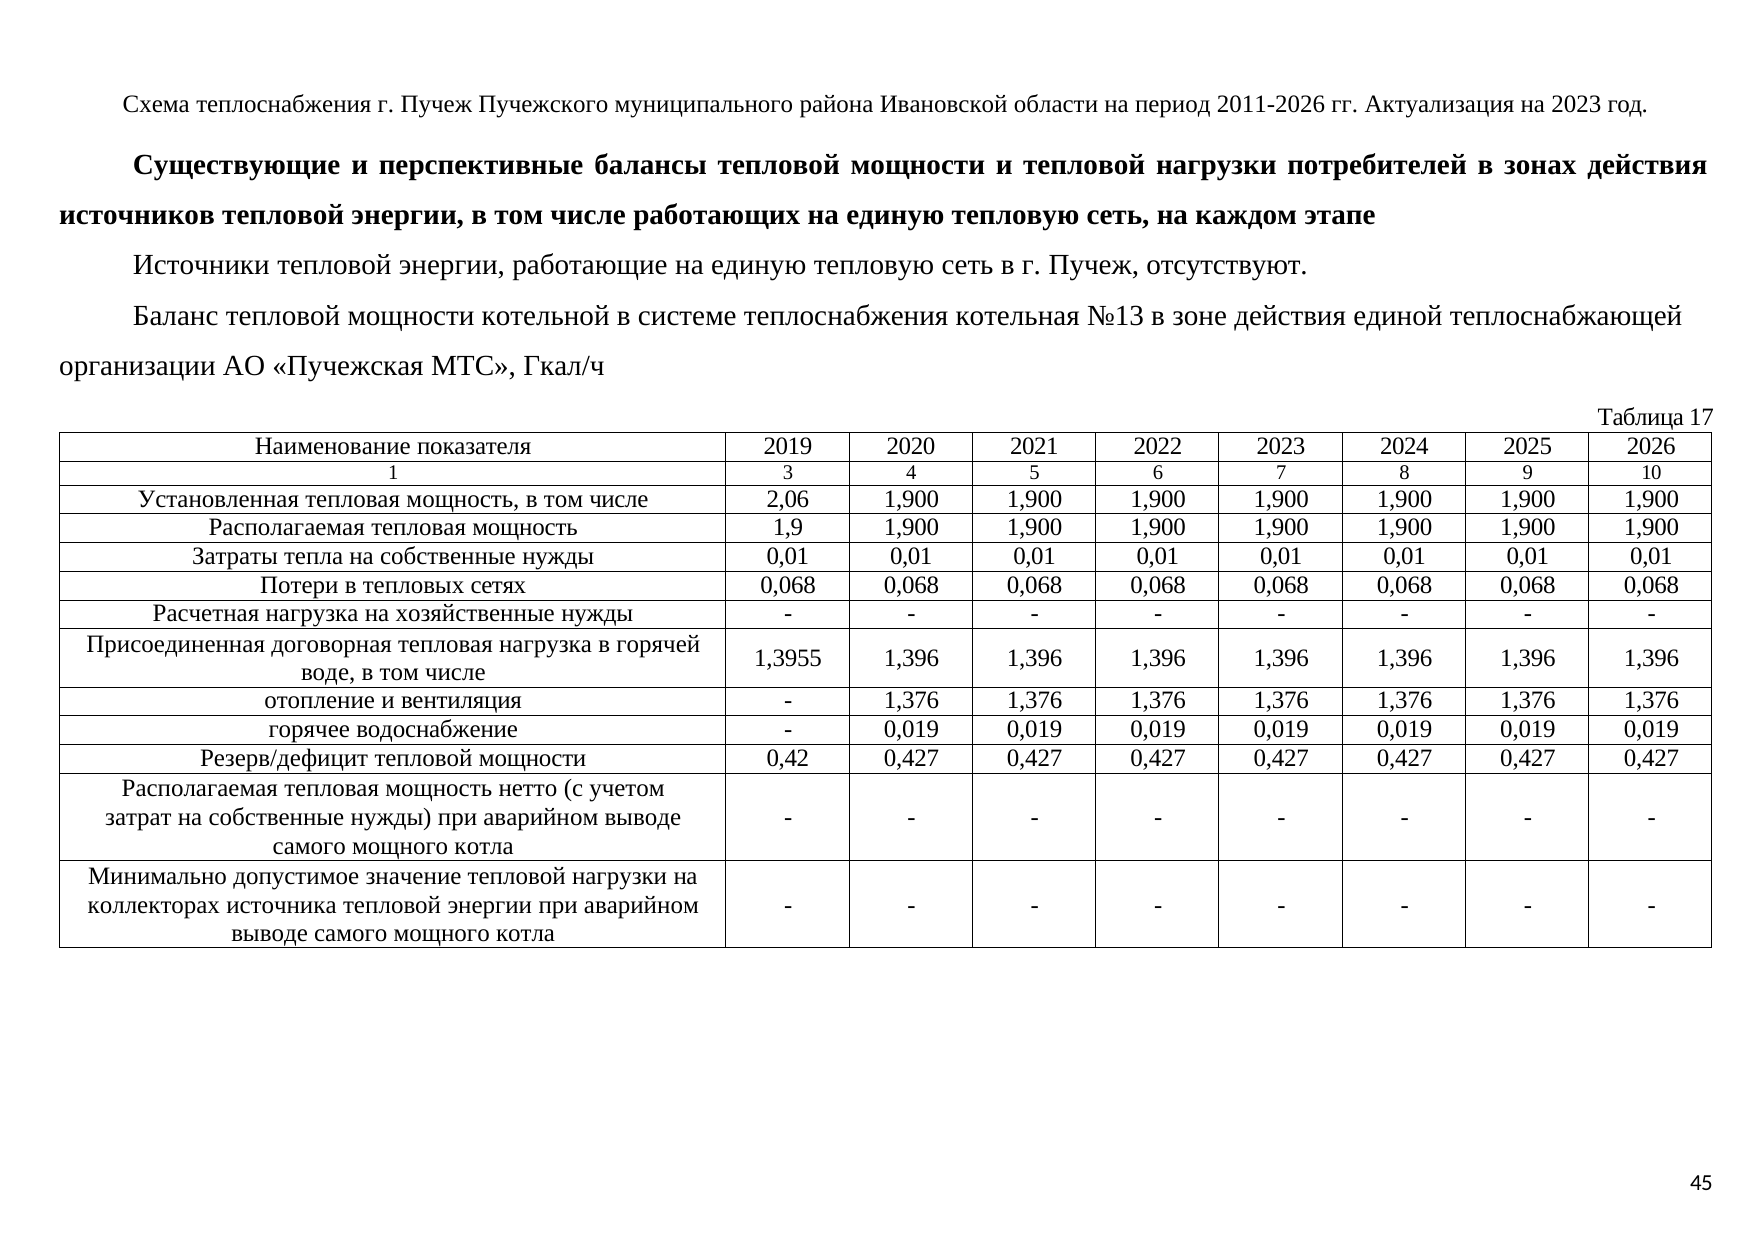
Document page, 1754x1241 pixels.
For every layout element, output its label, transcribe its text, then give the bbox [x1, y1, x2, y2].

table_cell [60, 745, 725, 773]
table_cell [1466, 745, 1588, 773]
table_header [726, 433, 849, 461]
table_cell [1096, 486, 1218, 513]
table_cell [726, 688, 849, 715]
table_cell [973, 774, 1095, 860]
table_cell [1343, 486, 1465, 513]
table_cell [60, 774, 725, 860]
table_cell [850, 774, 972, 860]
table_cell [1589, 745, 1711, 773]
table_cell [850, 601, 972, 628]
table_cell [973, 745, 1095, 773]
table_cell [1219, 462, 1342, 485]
text Источники тепловой энергии, работающие на единую тепловую сеть в г. Пучеж, отсутствуют. [133, 248, 1725, 281]
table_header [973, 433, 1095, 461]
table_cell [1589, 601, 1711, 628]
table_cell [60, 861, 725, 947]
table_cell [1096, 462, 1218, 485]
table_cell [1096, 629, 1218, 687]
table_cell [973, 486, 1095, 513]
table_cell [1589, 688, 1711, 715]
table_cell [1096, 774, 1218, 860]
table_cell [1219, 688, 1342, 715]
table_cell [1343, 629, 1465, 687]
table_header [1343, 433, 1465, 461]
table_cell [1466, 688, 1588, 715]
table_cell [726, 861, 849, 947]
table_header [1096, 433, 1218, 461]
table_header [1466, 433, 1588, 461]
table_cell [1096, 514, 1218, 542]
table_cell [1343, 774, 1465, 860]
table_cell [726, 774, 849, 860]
text Существующие и перспективные балансы тепловой мощности и тепловой нагрузки потребителей в зонах действия источников тепловой энергии, в том числе работающих на единую тепловую сеть, на каждом этапе [59, 147, 1725, 231]
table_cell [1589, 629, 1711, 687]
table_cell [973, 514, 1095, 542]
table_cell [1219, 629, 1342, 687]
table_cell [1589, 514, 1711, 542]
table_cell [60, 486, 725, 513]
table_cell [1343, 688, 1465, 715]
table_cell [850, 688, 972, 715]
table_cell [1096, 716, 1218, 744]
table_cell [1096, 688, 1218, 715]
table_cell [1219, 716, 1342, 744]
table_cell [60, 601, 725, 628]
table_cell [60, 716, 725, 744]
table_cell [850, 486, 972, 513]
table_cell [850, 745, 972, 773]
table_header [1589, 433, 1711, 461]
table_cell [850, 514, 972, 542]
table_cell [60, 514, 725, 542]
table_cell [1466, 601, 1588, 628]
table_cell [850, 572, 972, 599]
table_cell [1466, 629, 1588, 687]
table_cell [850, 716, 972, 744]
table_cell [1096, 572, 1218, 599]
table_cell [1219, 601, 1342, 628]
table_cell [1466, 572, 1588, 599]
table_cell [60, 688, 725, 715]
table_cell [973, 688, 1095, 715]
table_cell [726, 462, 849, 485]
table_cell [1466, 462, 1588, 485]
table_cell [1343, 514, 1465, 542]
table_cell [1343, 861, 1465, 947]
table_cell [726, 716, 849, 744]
text Баланс тепловой мощности котельной в системе теплоснабжения котельная №13 в зоне действия единой теплоснабжающей организации АО «Пучежская МТС», Гкал/ч [59, 298, 1725, 382]
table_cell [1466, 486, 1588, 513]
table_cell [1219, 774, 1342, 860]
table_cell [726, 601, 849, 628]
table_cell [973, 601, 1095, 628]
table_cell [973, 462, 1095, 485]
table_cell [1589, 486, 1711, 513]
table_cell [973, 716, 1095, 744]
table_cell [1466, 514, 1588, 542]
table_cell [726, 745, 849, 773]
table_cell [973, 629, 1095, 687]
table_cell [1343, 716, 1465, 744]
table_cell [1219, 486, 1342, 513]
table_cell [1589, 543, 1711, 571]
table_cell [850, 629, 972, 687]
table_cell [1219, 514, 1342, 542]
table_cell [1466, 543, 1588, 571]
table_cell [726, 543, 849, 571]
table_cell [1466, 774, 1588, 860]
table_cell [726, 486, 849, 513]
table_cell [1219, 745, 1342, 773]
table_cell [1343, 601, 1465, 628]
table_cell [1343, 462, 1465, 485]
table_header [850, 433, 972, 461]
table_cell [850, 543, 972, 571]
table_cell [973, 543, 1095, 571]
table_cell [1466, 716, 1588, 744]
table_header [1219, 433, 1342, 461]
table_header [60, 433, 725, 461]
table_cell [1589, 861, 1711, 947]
text Таблица 17 [48, 402, 1714, 431]
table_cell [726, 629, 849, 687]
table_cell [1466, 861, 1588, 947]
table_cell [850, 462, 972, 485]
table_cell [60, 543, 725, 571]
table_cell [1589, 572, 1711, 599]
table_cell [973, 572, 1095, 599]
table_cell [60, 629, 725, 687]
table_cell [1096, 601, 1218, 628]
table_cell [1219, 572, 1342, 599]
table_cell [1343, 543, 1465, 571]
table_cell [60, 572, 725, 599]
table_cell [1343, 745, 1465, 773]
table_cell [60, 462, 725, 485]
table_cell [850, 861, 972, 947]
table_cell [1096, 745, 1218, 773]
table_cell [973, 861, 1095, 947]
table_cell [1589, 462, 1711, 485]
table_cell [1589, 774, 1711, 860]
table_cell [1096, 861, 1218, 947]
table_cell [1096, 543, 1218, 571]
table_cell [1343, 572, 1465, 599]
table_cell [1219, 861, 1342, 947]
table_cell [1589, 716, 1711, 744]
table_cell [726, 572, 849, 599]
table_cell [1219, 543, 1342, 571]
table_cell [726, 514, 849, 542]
